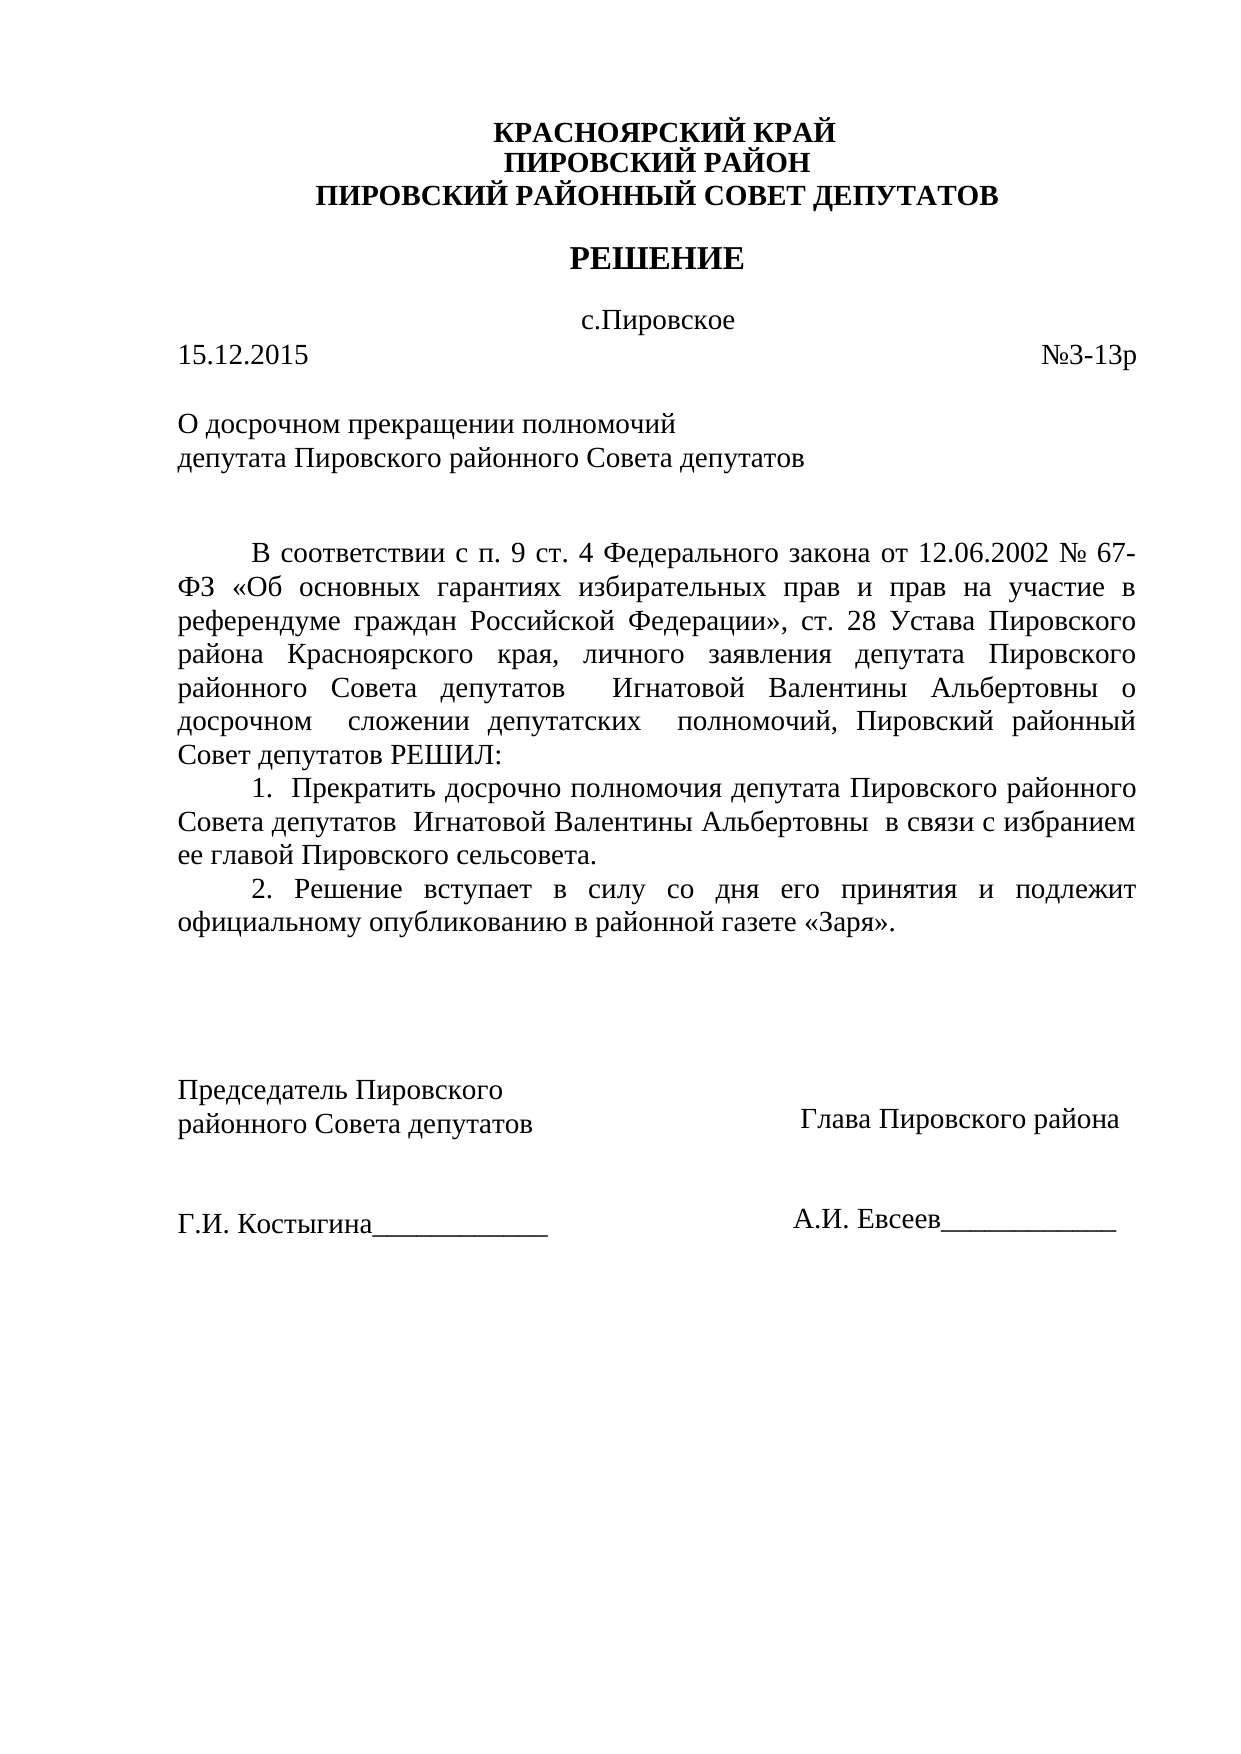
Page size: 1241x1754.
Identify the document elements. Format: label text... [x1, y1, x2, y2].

table_header 15.12.2015 [166, 302, 494, 373]
text РЕШЕНИЕ [177, 242, 1137, 276]
text ПИРОВСКИЙ РАЙОННЫЙ СОВЕТ ДЕПУТАТОВ [177, 178, 1137, 212]
text 2. Решение вступает в силу со дня его принятия и подлежит официальному опубликованию в районной газете «Заря». [177, 871, 1137, 938]
table_cell А.И. Евсеев____________ [658, 1139, 1148, 1240]
table_header Глава Пировского района [658, 1072, 1148, 1139]
table_cell Г.И. Костыгина____________ [166, 1139, 658, 1240]
text депутата Пировского районного Совета депутатов [177, 440, 1137, 473]
text 1. Прекратить досрочно полномочия депутата Пировского районного Совета депутатов Игнатовой Валентины Альбертовны в связи с избранием ее главой Пировского сельсовета. [177, 770, 1137, 871]
title КРАСНОЯРСКИЙ КРАЙ [177, 118, 1137, 148]
text В соответствии с п. 9 ст. 4 Федерального закона от 12.06.2002 № 67-ФЗ «Об основных гарантиях избирательных прав и прав на участие в референдуме граждан Российской Федерации», ст. 28 Устава Пировского района Красноярского края, личного заявления депутата Пировского районного Совета депутатов Игнатовой Валентины Альбертовны о досрочном сложении депутатских полномочий, Пировский районный Совет депутатов РЕШИЛ: [177, 536, 1137, 770]
title ПИРОВСКИЙ РАЙОН [177, 148, 1137, 178]
text О досрочном прекращении полномочий [177, 406, 1137, 440]
table_header с.Пировское [494, 302, 822, 373]
table_header Председатель Пировского районного Совета депутатов [166, 1072, 658, 1139]
table_header №3-13р [822, 302, 1148, 373]
